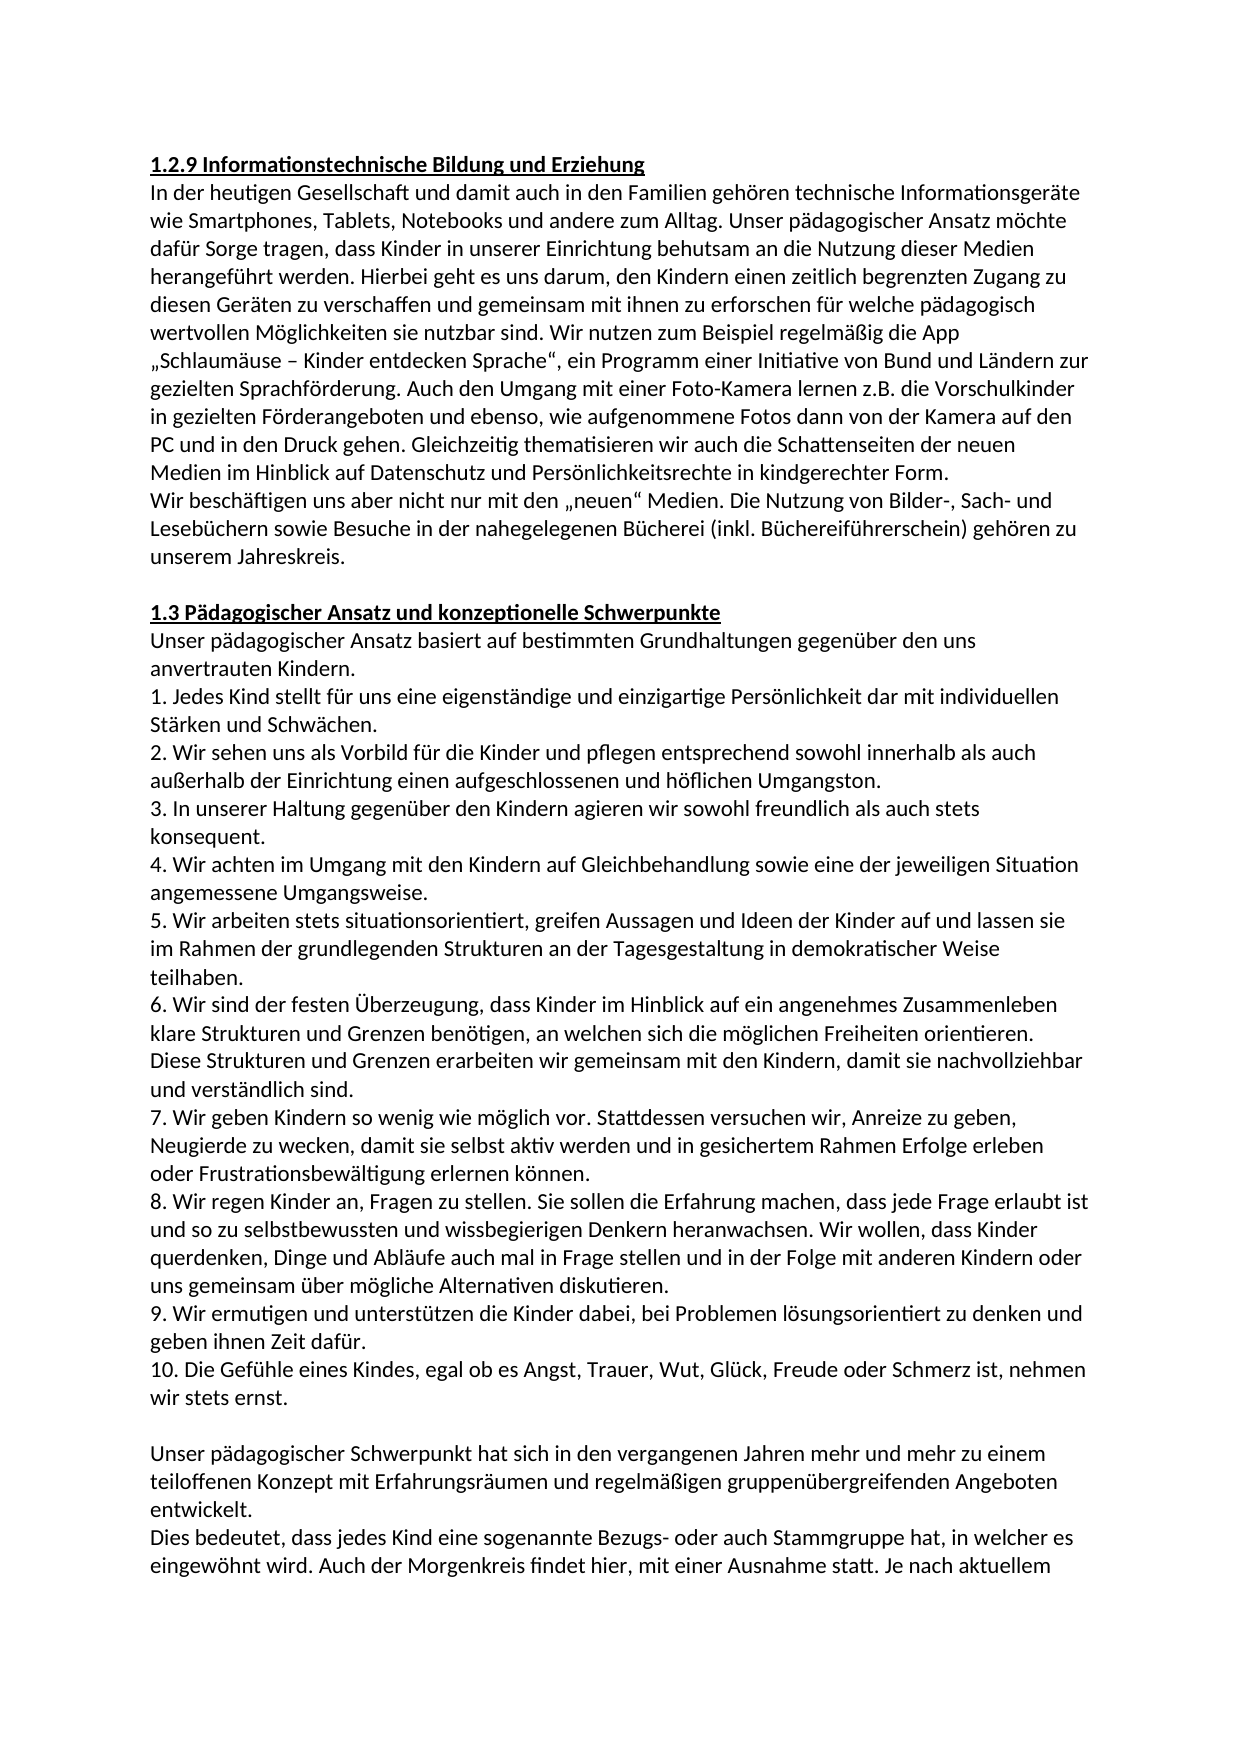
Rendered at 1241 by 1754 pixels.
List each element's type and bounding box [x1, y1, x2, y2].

text [150, 150, 1090, 1579]
